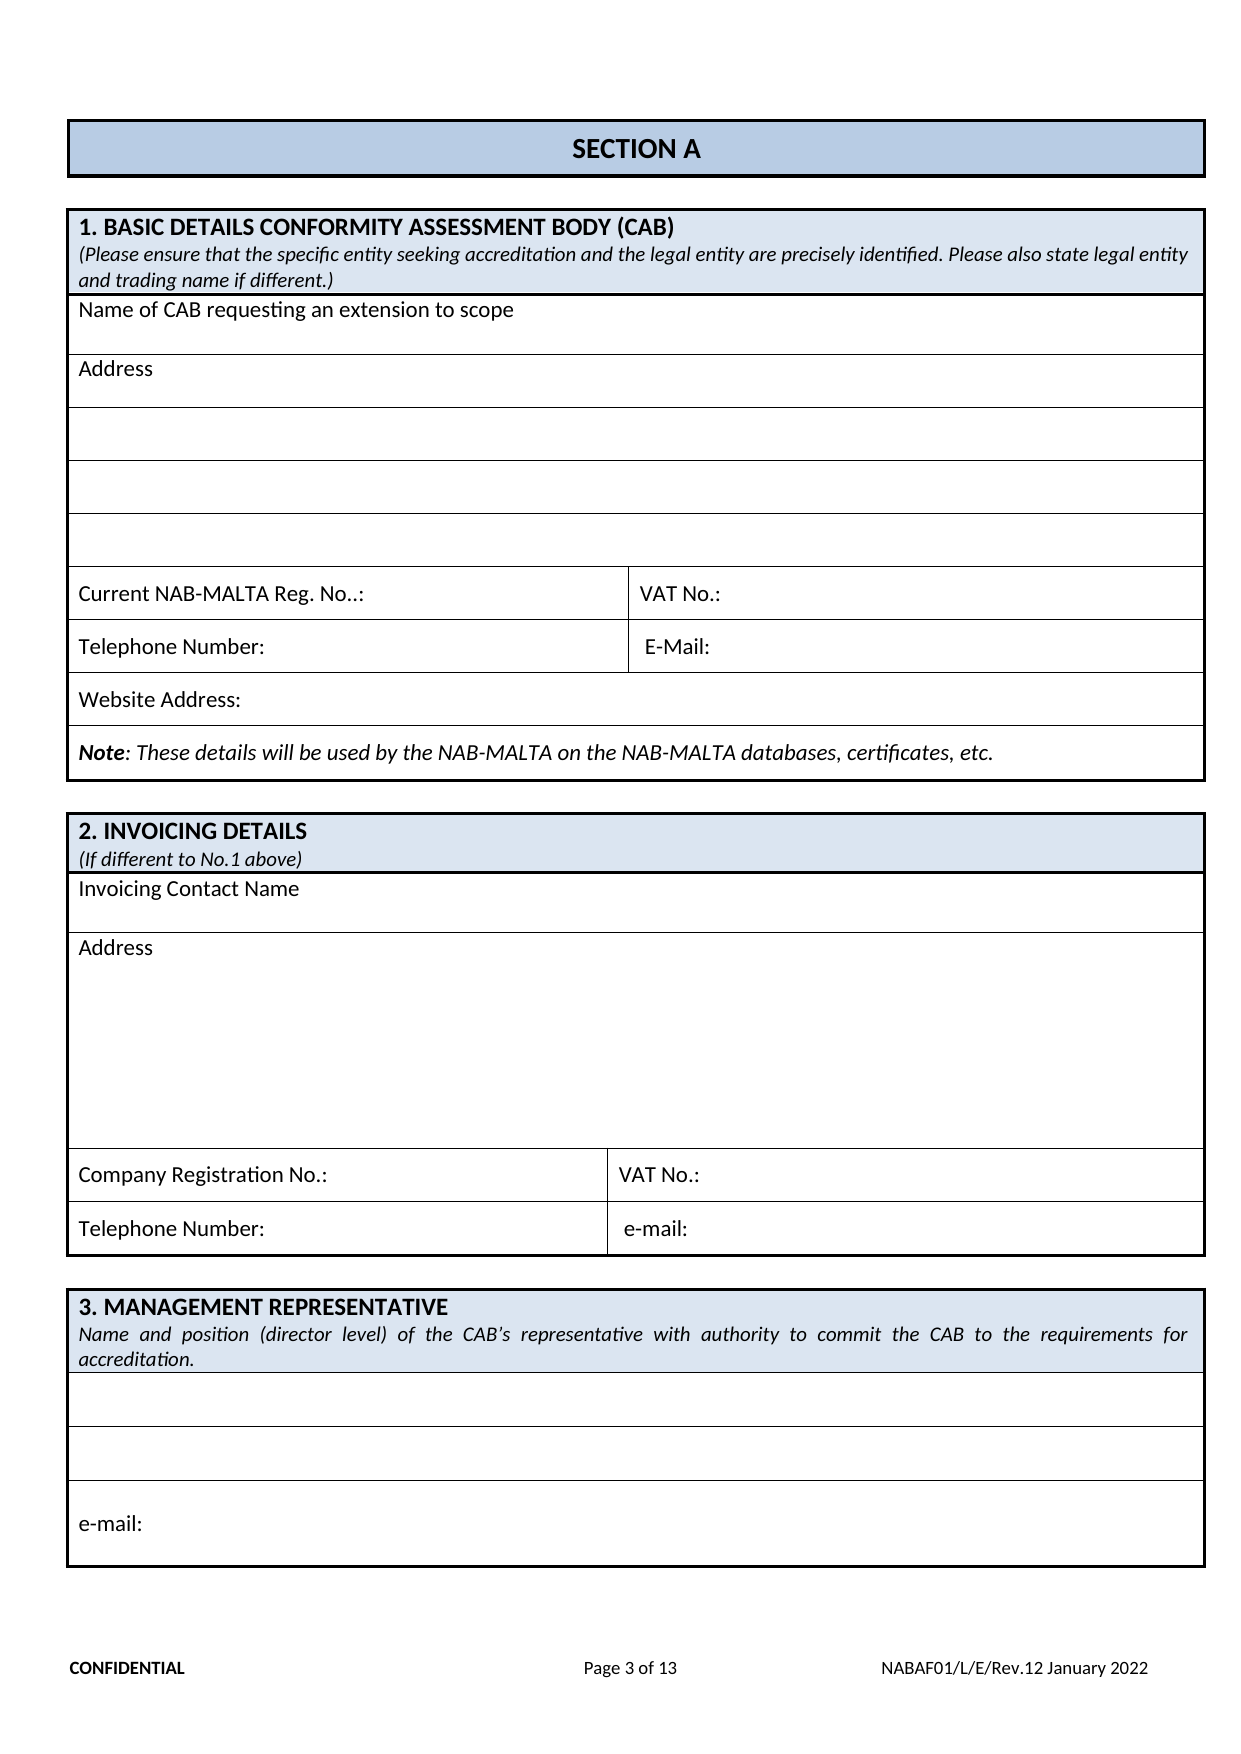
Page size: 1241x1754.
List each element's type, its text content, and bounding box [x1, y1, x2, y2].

table_cell VAT No.: [608, 1149, 1203, 1201]
table_cell Name of CAB requesting an extension to scope [69, 296, 1203, 353]
table_cell Address [69, 933, 1203, 1148]
table_cell [69, 1427, 1203, 1480]
table_cell Current NAB-MALTA Reg. No..: [69, 567, 628, 619]
table_header SECTION A [70, 122, 1203, 174]
table_cell Company Registration No.: [69, 1149, 607, 1201]
table_cell [69, 461, 1203, 513]
table_cell [69, 1373, 1203, 1426]
table_cell Address [69, 355, 1203, 407]
table_cell e-mail: [608, 1202, 1203, 1254]
table_cell Note: These details will be used by the NAB-MALTA on the NAB-MALTA databases, certificates, etc. [69, 726, 1203, 778]
table_cell [69, 514, 1203, 566]
table_header 3. MANAGEMENT REPRESENTATIVE Name and position (director level) of the CAB’s representative with authority to commit the CAB to the requirements for accreditation. [69, 1291, 1203, 1372]
table_cell [69, 408, 1203, 460]
table_cell Invoicing Contact Name [69, 874, 1203, 932]
table_cell Telephone Number: [69, 1202, 607, 1254]
table_cell Website Address: [69, 673, 1203, 725]
table_header 2. INVOICING DETAILS (If different to No.1 above) [69, 815, 1203, 871]
table_header 1. BASIC DETAILS CONFORMITY ASSESSMENT BODY (CAB) (Please ensure that the specific entity seeking accreditation and the legal entity are precisely identified. Please also state legal entity and trading name if different.) [69, 211, 1203, 292]
table_cell e-mail: [69, 1481, 1203, 1565]
table_cell Telephone Number: [69, 620, 628, 672]
table_cell E-Mail: [629, 620, 1203, 672]
table_cell VAT No.: [629, 567, 1203, 619]
